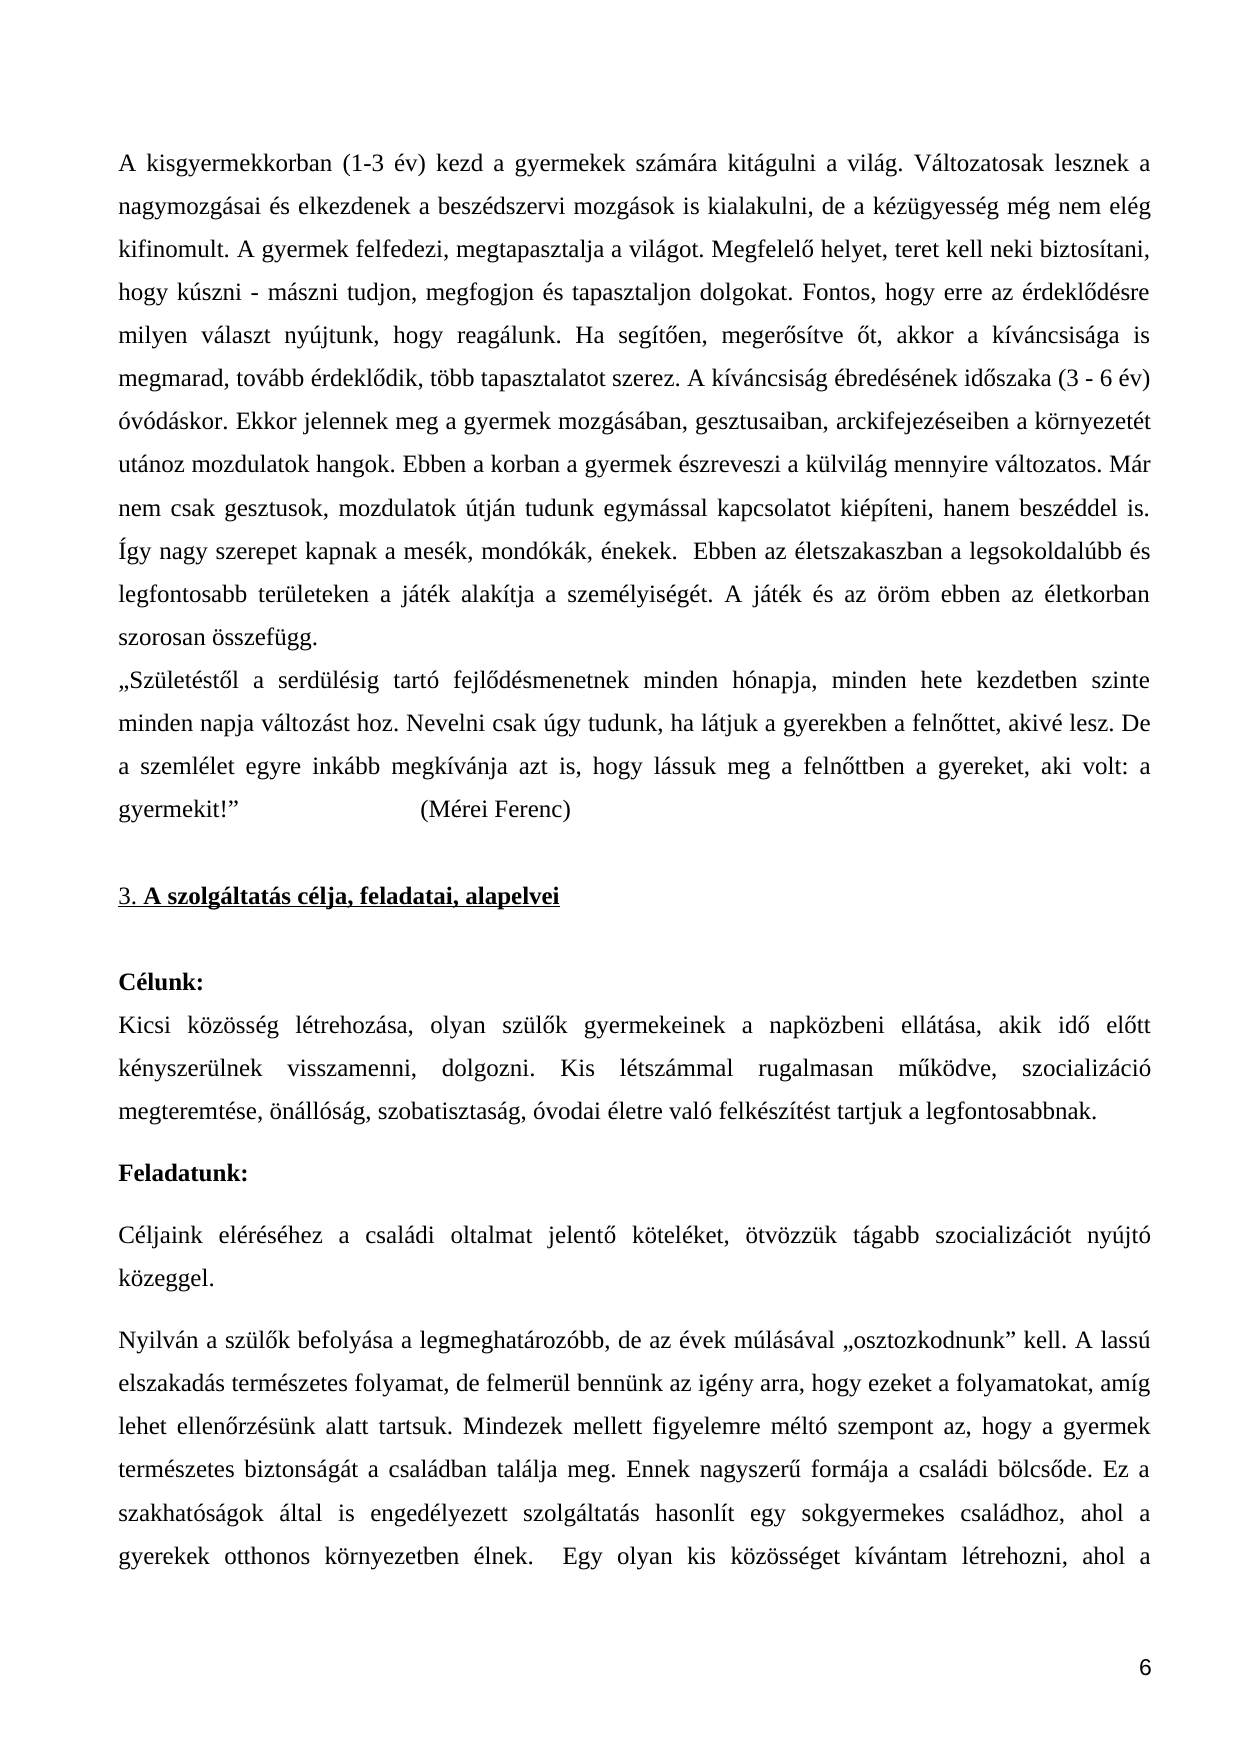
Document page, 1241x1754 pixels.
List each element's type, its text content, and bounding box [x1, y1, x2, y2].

text „Születéstől a serdülésig tartó fejlődésmenetnek minden hónapja, minden hete kezdetben szinte minden napja változást hoz. Nevelni csak úgy tudunk, ha látjuk a gyerekben a felnőttet, akivé lesz. De a szemlélet egyre inkább megkívánja azt is, hogy lássuk meg a felnőttben a gyereket, aki volt: a gyermekit!” (Mérei Ferenc) [118, 665, 1152, 823]
text Feladatunk: [118, 1158, 1152, 1187]
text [118, 1325, 1152, 1569]
text A kisgyermekkorban (1-3 év) kezd a gyermekek számára kitágulni a világ. Változatosak lesznek a nagymozgásai és elkezdenek a beszédszervi mozgások is kialakulni, de a kézügyesség még nem elég kifinomult. A gyermek felfedezi, megtapasztalja a világot. Megfelelő helyet, teret kell neki biztosítani, hogy kúszni - mászni tudjon, megfogjon és tapasztaljon dolgokat. Fontos, hogy erre az érdeklődésre milyen választ nyújtunk, hogy reagálunk. Ha segítően, megerősítve őt, akkor a kíváncsisága is megmarad, tovább érdeklődik, több tapasztalatot szerez. A kíváncsiság ébredésének időszaka (3 - 6 év) óvódáskor. Ekkor jelennek meg a gyermek mozgásában, gesztusaiban, arckifejezéseiben a környezetét utánoz mozdulatok hangok. Ebben a korban a gyermek észreveszi a külvilág mennyire változatos. Már nem csak gesztusok, mozdulatok útján tudunk egymással kapcsolatot kiépíteni, hanem beszéddel is. Így nagy szerepet kapnak a mesék, mondókák, énekek. Ebben az életszakaszban a legsokoldalúbb és legfontosabb területeken a játék alakítja a személyiségét. A játék és az öröm ebben az életkorban szorosan összefügg. [118, 148, 1152, 651]
text Céljaink eléréséhez a családi oltalmat jelentő köteléket, ötvözzük tágabb szocializációt nyújtó közeggel. [118, 1220, 1152, 1292]
text 3. A szolgáltatás célja, feladatai, alapelvei [118, 881, 1152, 909]
text Célunk: [118, 967, 1152, 996]
text Kicsi közösség létrehozása, olyan szülők gyermekeinek a napközbeni ellátása, akik idő előtt kényszerülnek visszamenni, dolgozni. Kis létszámmal rugalmasan működve, szocializáció megteremtése, önállóság, szobatisztaság, óvodai életre való felkészítést tartjuk a legfontosabbnak. [118, 1010, 1152, 1125]
